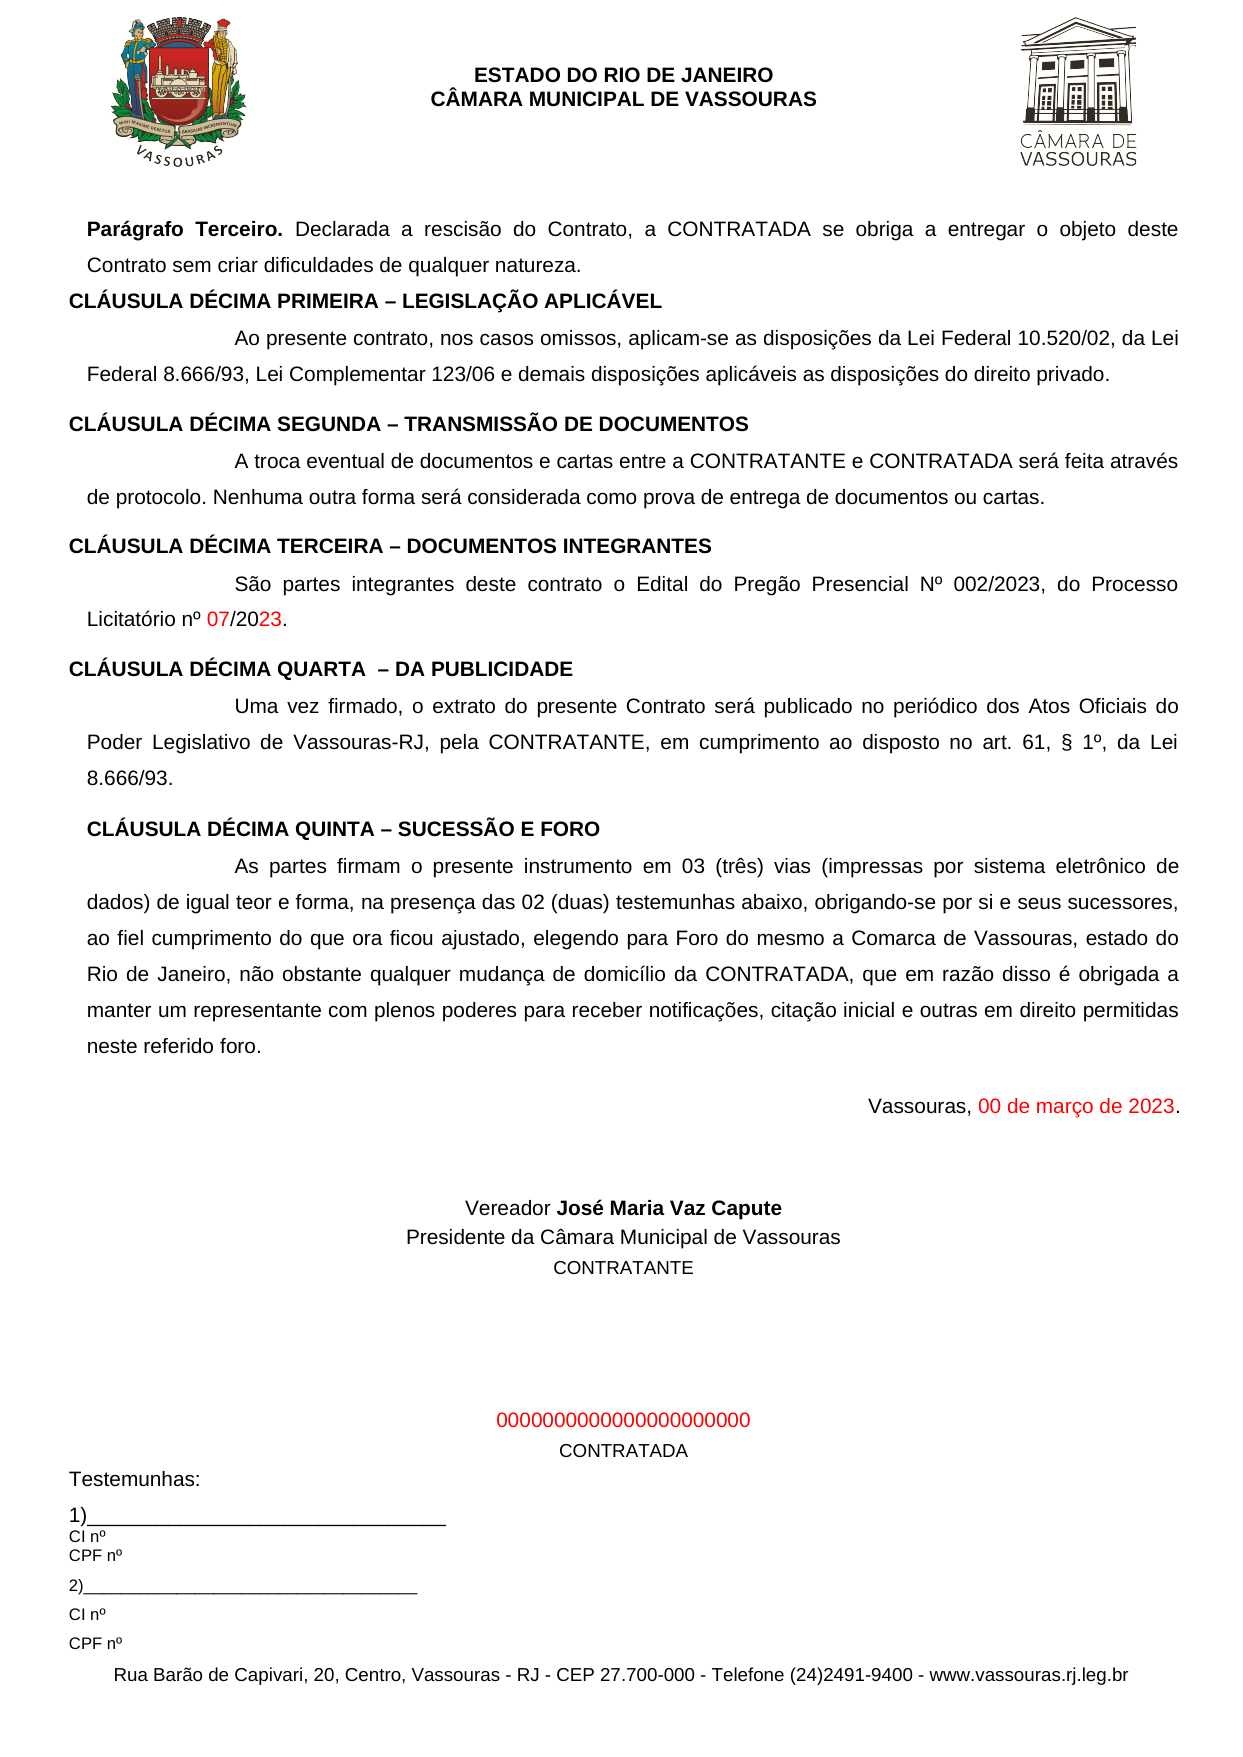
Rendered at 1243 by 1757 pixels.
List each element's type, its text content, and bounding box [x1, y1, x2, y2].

subtitle CLÁUSULA DÉCIMA TERCEIRA – DOCUMENTOS INTEGRANTES [69, 534, 1178, 558]
text CI nº [69, 1527, 1178, 1546]
text Ao presente contrato, nos casos omissos, aplicam-se as disposições da Lei Federal 10.520/02, da Lei Federal 8.666/93, Lei Complementar 123/06 e demais disposições aplicáveis as disposições do direito privado. [87, 326, 1180, 386]
text CPF nº [69, 1624, 1178, 1653]
text As partes firmam o presente instrumento em 03 (três) vias (impressas por sistema eletrônico de dados) de igual teor e forma, na presença das 02 (duas) testemunhas abaixo, obrigando-se por si e seus sucessores, ao fiel cumprimento do que ora ficou ajustado, elegendo para Foro do mesmo a Comarca de Vassouras, estado do Rio de Janeiro, não obstante qualquer mudança de domicílio da CONTRATADA, que em razão disso é obrigada a manter um representante com plenos poderes para receber notificações, citação inicial e outras em direito permitidas neste referido foro. [87, 854, 1180, 1057]
subtitle CLÁUSULA DÉCIMA QUINTA – SUCESSÃO E FORO [87, 817, 858, 841]
text CONTRATANTE [69, 1249, 1178, 1278]
text CONTRATADA [69, 1432, 1178, 1461]
text 0000000000000000000000 [69, 1403, 1178, 1432]
text A troca eventual de documentos e cartas entre a CONTRATANTE e CONTRATADA será feita através de protocolo. Nenhuma outra forma será considerada como prova de entrega de documentos ou cartas. [87, 449, 1180, 509]
text Parágrafo Terceiro. Declarada a rescisão do Contrato, a CONTRATADA se obriga a entregar o objeto deste Contrato sem criar dificuldades de qualquer natureza. [87, 217, 1180, 277]
subtitle CLÁUSULA DÉCIMA SEGUNDA – TRANSMISSÃO DE DOCUMENTOS [69, 411, 1178, 435]
text Vassouras, 00 de março de 2023. [334, 1094, 1180, 1118]
picture [1020, 17, 1137, 166]
picture [110, 17, 247, 167]
text Testemunhas: [69, 1461, 1178, 1491]
text 2)____________________________________ [69, 1565, 1178, 1594]
text Presidente da Câmara Municipal de Vassouras [69, 1220, 1178, 1249]
text CI nº [69, 1594, 1178, 1624]
text São partes integrantes deste contrato o Edital do Pregão Presencial Nº 002/2023, do Processo Licitatório nº 07/2023. [87, 571, 1180, 631]
text 1)_______________________________ [69, 1503, 1178, 1527]
text CPF nº [69, 1546, 1178, 1565]
subtitle CLÁUSULA DÉCIMA QUARTA – DA PUBLICIDADE [69, 656, 1178, 680]
text Uma vez firmado, o extrato do presente Contrato será publicado no periódico dos Atos Oficiais do Poder Legislativo de Vassouras-RJ, pela CONTRATANTE, em cumprimento ao disposto no art. 61, § 1º, da Lei 8.666/93. [87, 694, 1180, 790]
text Vereador José Maria Vaz Capute [69, 1191, 1178, 1220]
subtitle CLÁUSULA DÉCIMA PRIMEIRA – LEGISLAÇÃO APLICÁVEL [69, 289, 1178, 313]
